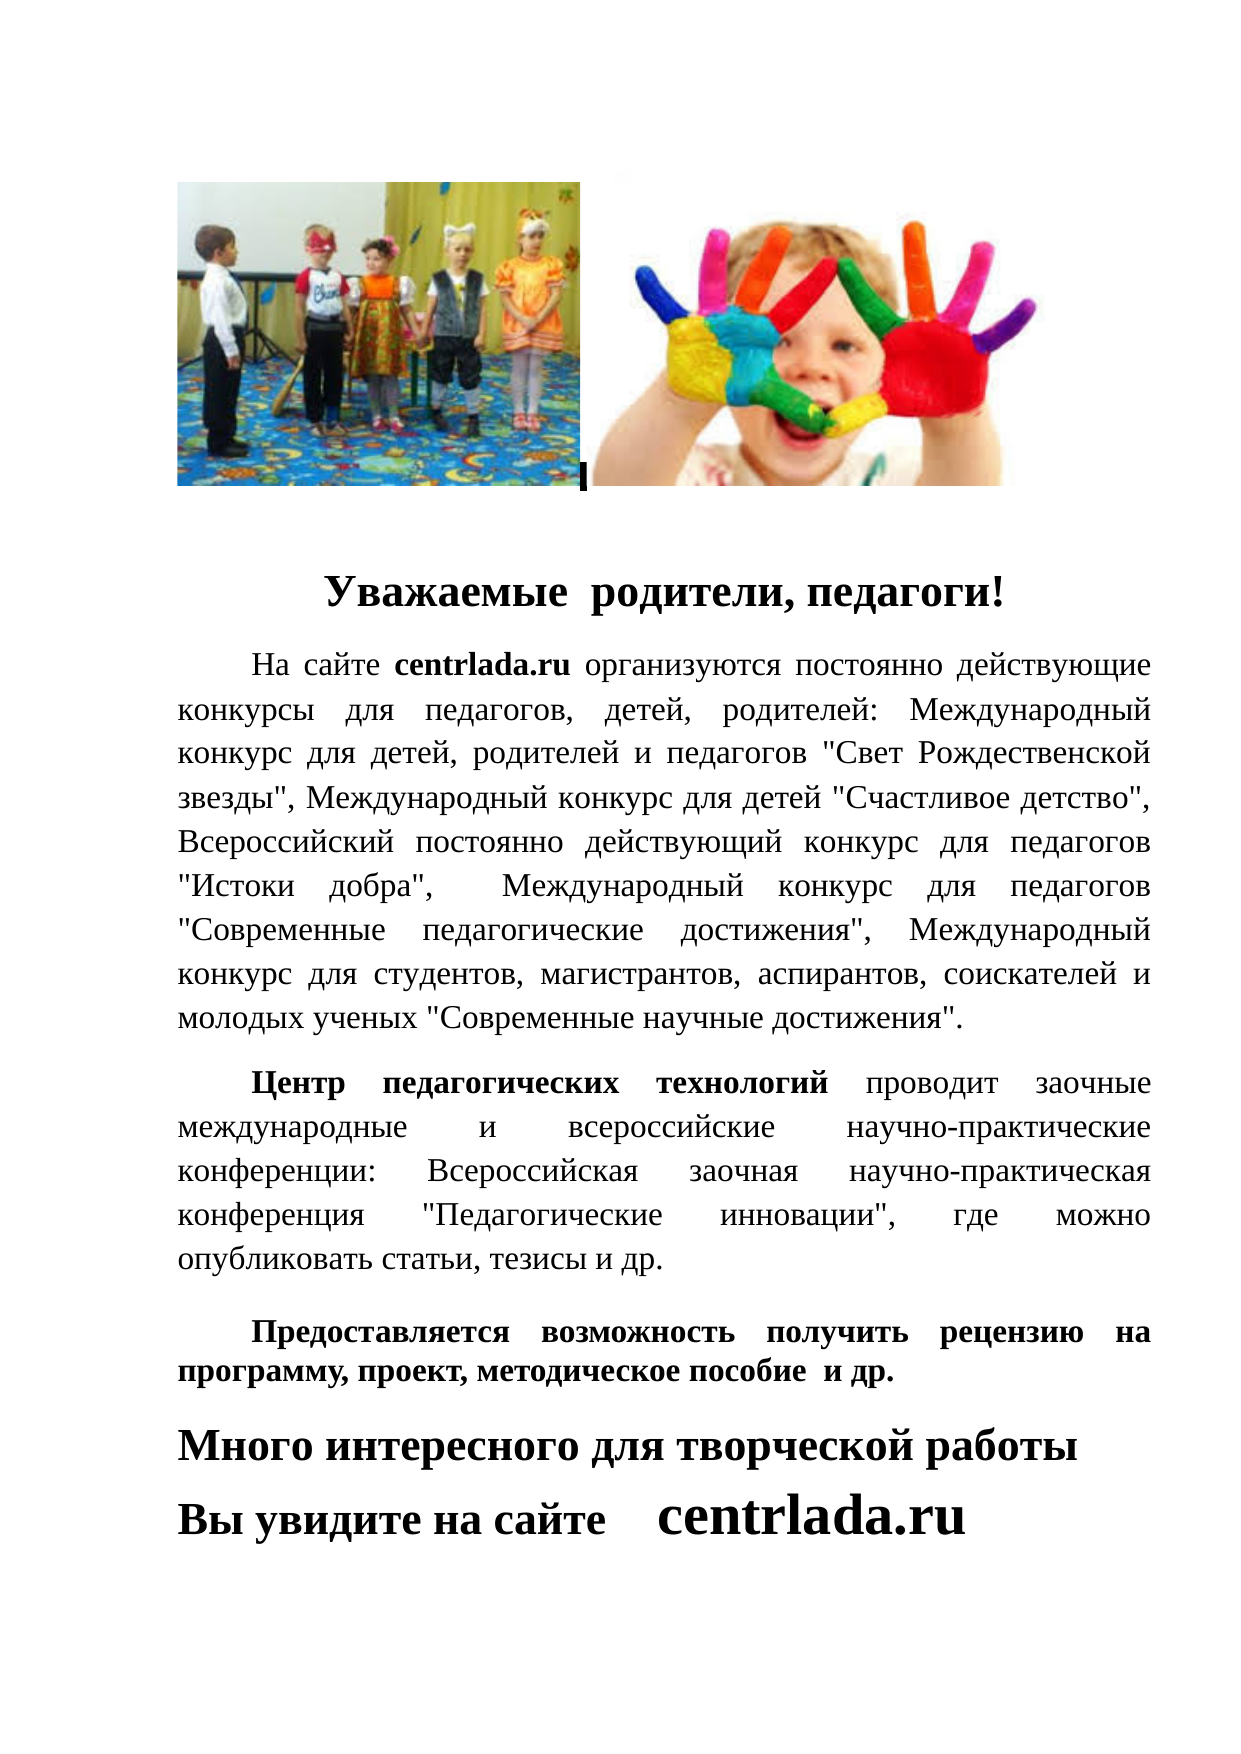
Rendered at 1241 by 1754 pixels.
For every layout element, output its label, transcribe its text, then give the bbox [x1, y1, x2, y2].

text На сайте centrlada.ru организуются постоянно действующие конкурсы для педагогов, детей, родителей: Международный конкурс для детей, родителей и педагогов "Свет Рождественской звезды", Международный конкурс для детей "Счастливое детство", Всероссийский постоянно действующий конкурс для педагогов "Истоки добра", Международный конкурс для педагогов "Современные педагогические достижения", Международный конкурс для студентов, магистрантов, аспирантов, соискателей и молодых ученых "Современные научные достижения". [177, 645, 1152, 1036]
picture [586, 171, 1095, 486]
picture [177, 182, 581, 486]
text Уважаемые родители, педагоги! [177, 563, 1152, 616]
text Центр педагогических технологий проводит заочные международные и всероссийские научно-практические конференции: Всероссийская заочная научно-практическая конференция "Педагогические инновации", где можно опубликовать статьи, тезисы и др. [177, 1062, 1152, 1277]
subtitle Предоставляется возможность получить рецензию на программу, проект, методическое пособие и др. [177, 1312, 1152, 1388]
text Много интересного для творческой работы Вы увидите на сайте centrlada.ru [177, 1417, 1152, 1547]
